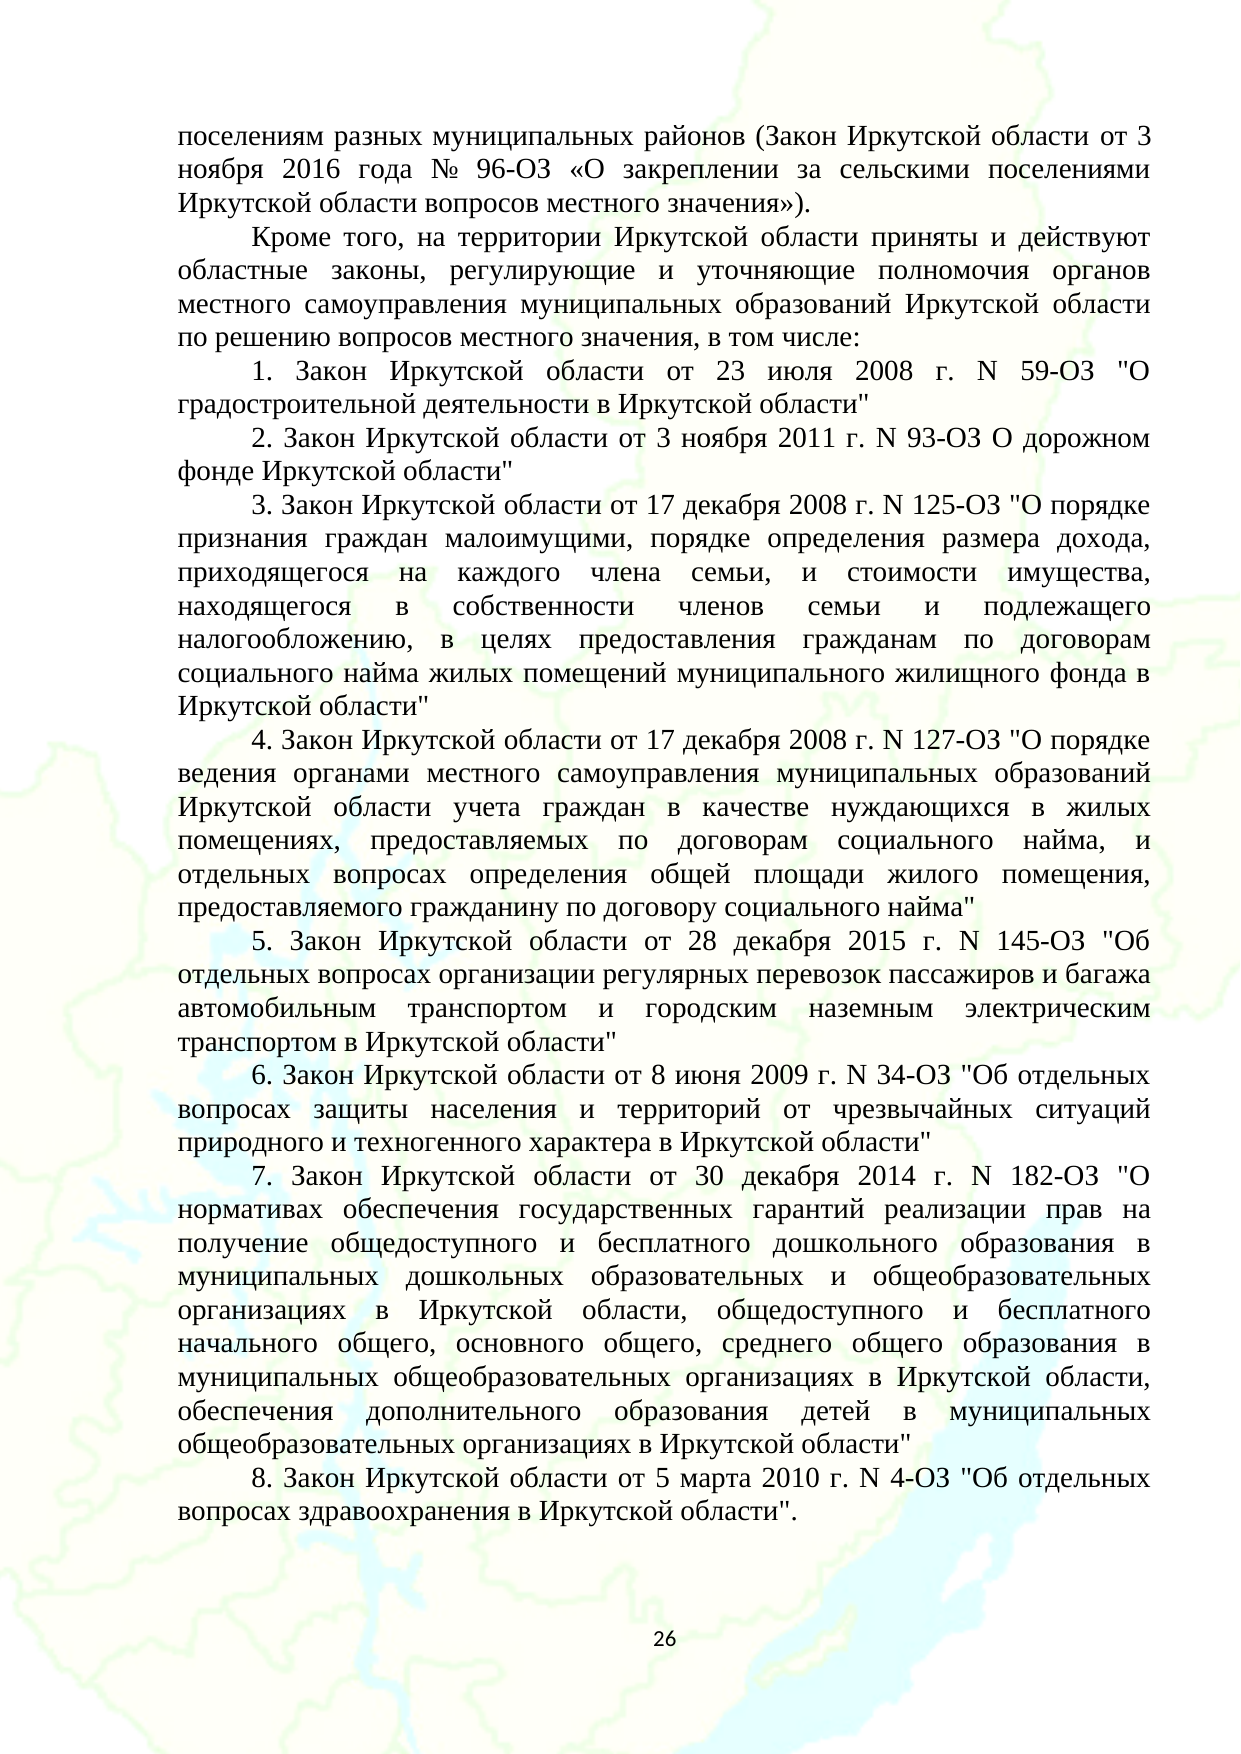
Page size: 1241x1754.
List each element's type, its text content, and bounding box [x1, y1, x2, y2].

text 4. Закон Иркутской области от 17 декабря 2008 г. N 127-ОЗ "О порядке ведения органами местного самоуправления муниципальных образований Иркутской области учета граждан в качестве нуждающихся в жилых помещениях, предоставляемых по договорам социального найма, и отдельных вопросах определения общей площади жилого помещения, предоставляемого гражданину по договору социального найма" [177, 722, 1152, 923]
text 3. Закон Иркутской области от 17 декабря 2008 г. N 125-ОЗ "О порядке признания граждан малоимущими, порядке определения размера дохода, приходящегося на каждого члена семьи, и стоимости имущества, находящегося в собственности членов семьи и подлежащего налогообложению, в целях предоставления гражданам по договорам социального найма жилых помещений муниципального жилищного фонда в Иркутской области" [177, 487, 1152, 722]
text 2. Закон Иркутской области от 3 ноября 2011 г. N 93-ОЗ О дорожном фонде Иркутской области" [177, 420, 1152, 487]
text Кроме того, на территории Иркутской области приняты и действуют областные законы, регулирующие и уточняющие полномочия органов местного самоуправления муниципальных образований Иркутской области по решению вопросов местного значения, в том числе: [177, 219, 1152, 353]
text 1. Закон Иркутской области от 23 июля 2008 г. N 59-ОЗ "О градостроительной деятельности в Иркутской области" [177, 353, 1152, 420]
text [177, 118, 1152, 219]
text 8. Закон Иркутской области от 5 марта 2010 г. N 4-ОЗ "Об отдельных вопросах здравоохранения в Иркутской области". [177, 1460, 1152, 1527]
text 6. Закон Иркутской области от 8 июня 2009 г. N 34-ОЗ "Об отдельных вопросах защиты населения и территорий от чрезвычайных ситуаций природного и техногенного характера в Иркутской области" [177, 1057, 1152, 1158]
text 5. Закон Иркутской области от 28 декабря 2015 г. N 145-ОЗ "Об отдельных вопросах организации регулярных перевозок пассажиров и багажа автомобильным транспортом и городским наземным электрическим транспортом в Иркутской области" [177, 923, 1152, 1057]
text 7. Закон Иркутской области от 30 декабря 2014 г. N 182-ОЗ "О нормативах обеспечения государственных гарантий реализации прав на получение общедоступного и бесплатного дошкольного образования в муниципальных дошкольных образовательных и общеобразовательных организациях в Иркутской области, общедоступного и бесплатного начального общего, основного общего, среднего общего образования в муниципальных общеобразовательных организациях в Иркутской области, обеспечения дополнительного образования детей в муниципальных общеобразовательных организациях в Иркутской области" [177, 1158, 1152, 1460]
